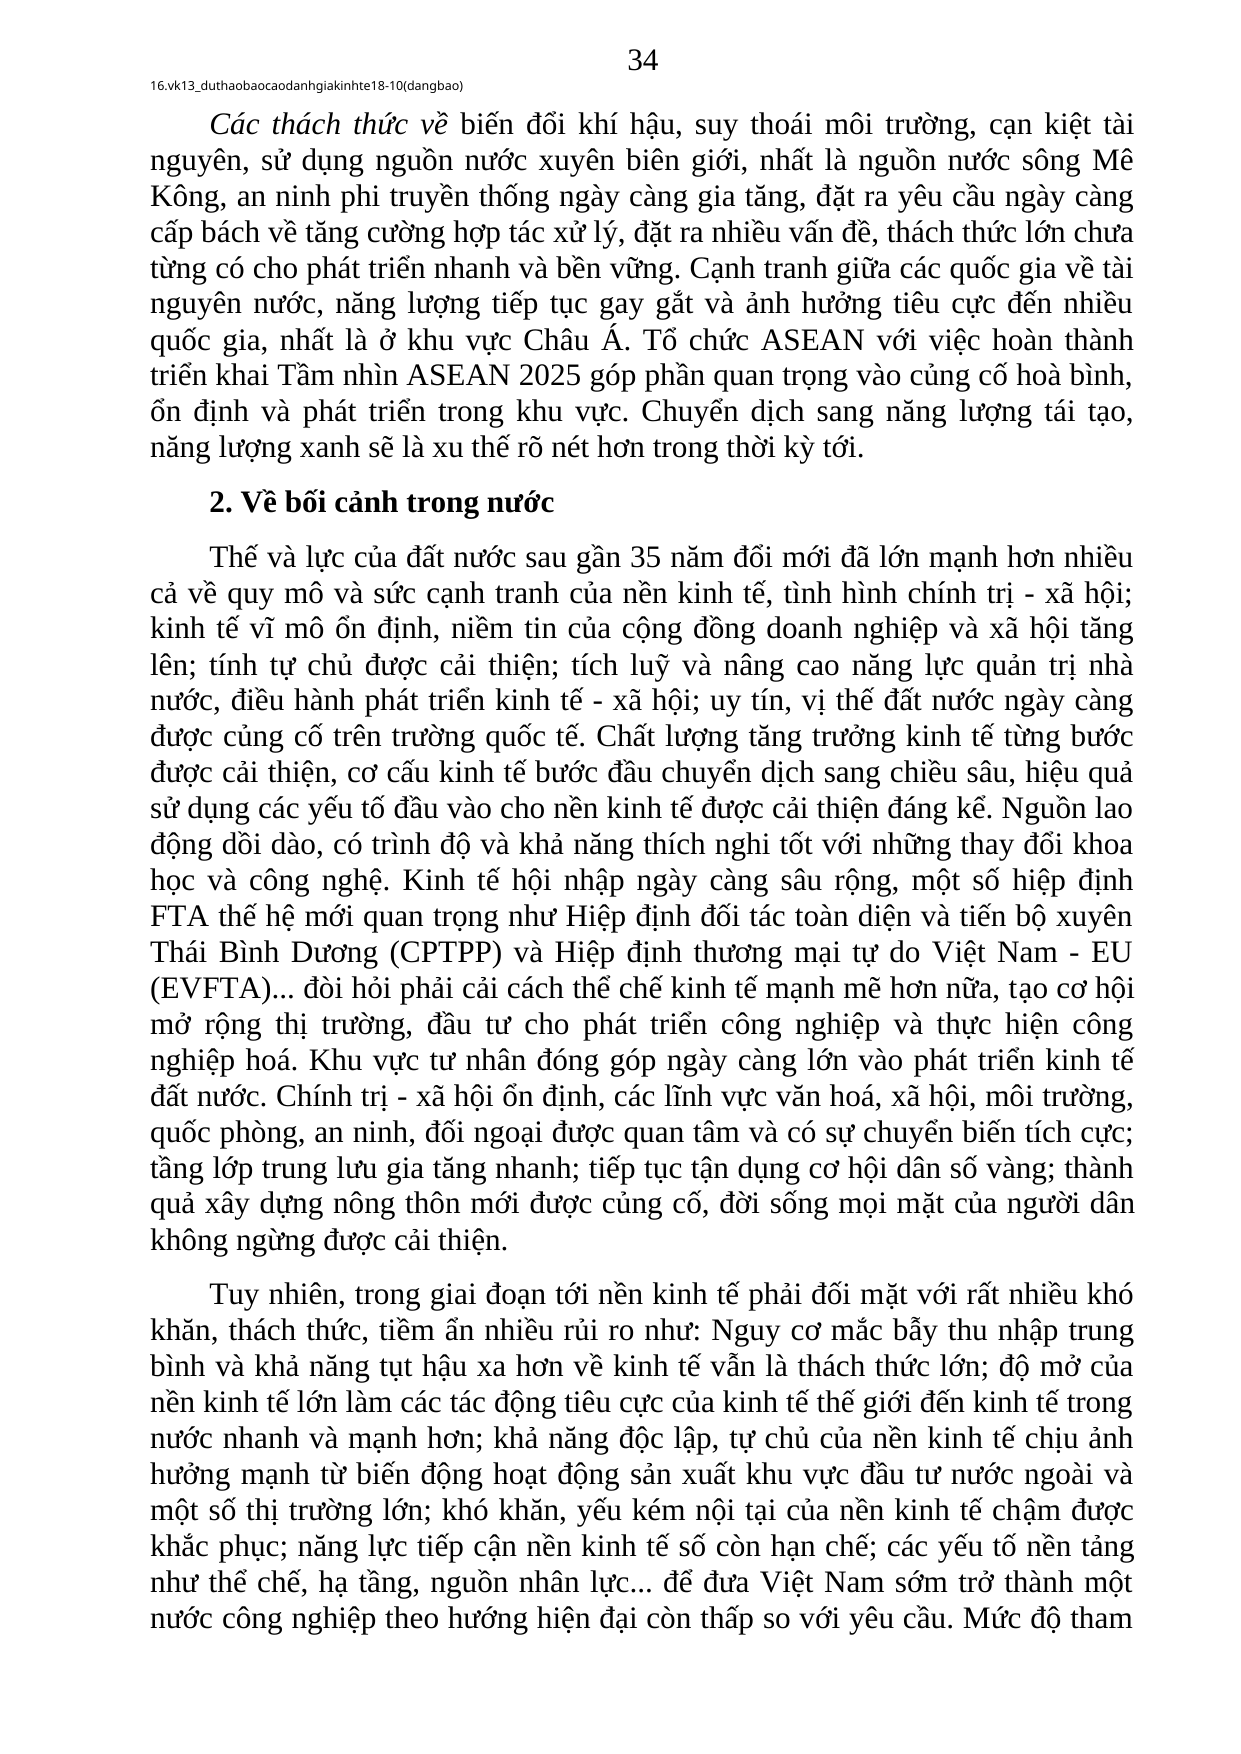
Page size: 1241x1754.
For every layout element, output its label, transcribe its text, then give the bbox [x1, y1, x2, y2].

text Thế và lực của đất nước sau gần 35 năm đổi mới đã lớn mạnh hơn nhiều cả về quy mô và sức cạnh tranh của nền kinh tế, tình hình chính trị - xã hội; kinh tế vĩ mô ổn định, niềm tin của cộng đồng doanh nghiệp và xã hội tăng lên; tính tự chủ được cải thiện; tích luỹ và nâng cao năng lực quản trị nhà nước, điều hành phát triển kinh tế - xã hội; uy tín, vị thế đất nước ngày càng được củng cố trên trường quốc tế. Chất lượng tăng trưởng kinh tế từng bước được cải thiện, cơ cấu kinh tế bước đầu chuyển dịch sang chiều sâu, hiệu quả sử dụng các yếu tố đầu vào cho nền kinh tế được cải thiện đáng kể. Nguồn lao động dồi dào, có trình độ và khả năng thích nghi tốt với những thay đổi khoa học và công nghệ. Kinh tế hội nhập ngày càng sâu rộng, một số hiệp định FTA thế hệ mới quan trọng như Hiệp định đối tác toàn diện và tiến bộ xuyên Thái Bình Dương (CPTPP) và Hiệp định thương mại tự do Việt Nam - EU (EVFTA)... đòi hỏi phải cải cách thể chế kinh tế mạnh mẽ hơn nữa, tạo cơ hội mở rộng thị trường, đầu tư cho phát triển công nghiệp và thực hiện công nghiệp hoá. Khu vực tư nhân đóng góp ngày càng lớn vào phát triển kinh tế đất nước. Chính trị - xã hội ổn định, các lĩnh vực văn hoá, xã hội, môi trường, quốc phòng, an ninh, đối ngoại được quan tâm và có sự chuyển biến tích cực; tầng lớp trung lưu gia tăng nhanh; tiếp tục tận dụng cơ hội dân số vàng; thành quả xây dựng nông thôn mới được củng cố, đời sống mọi mặt của người dân không ngừng được cải thiện. [150, 538, 1135, 1257]
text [150, 1275, 1135, 1635]
text 2. Về bối cảnh trong nước [150, 483, 1135, 519]
text Các thách thức về biến đổi khí hậu, suy thoái môi trường, cạn kiệt tài nguyên, sử dụng nguồn nước xuyên biên giới, nhất là nguồn nước sông Mê Kông, an ninh phi truyền thống ngày càng gia tăng, đặt ra yêu cầu ngày càng cấp bách về tăng cường hợp tác xử lý, đặt ra nhiều vấn đề, thách thức lớn chưa từng có cho phát triển nhanh và bền vững. Cạnh tranh giữa các quốc gia về tài nguyên nước, năng lượng tiếp tục gay gắt và ảnh hưởng tiêu cực đến nhiều quốc gia, nhất là ở khu vực Châu Á. Tổ chức ASEAN với việc hoàn thành triển khai Tầm nhìn ASEAN 2025 góp phần quan trọng vào củng cố hoà bình, ổn định và phát triển trong khu vực. Chuyển dịch sang năng lượng tái tạo, năng lượng xanh sẽ là xu thế rõ nét hơn trong thời kỳ tới. [150, 105, 1135, 464]
